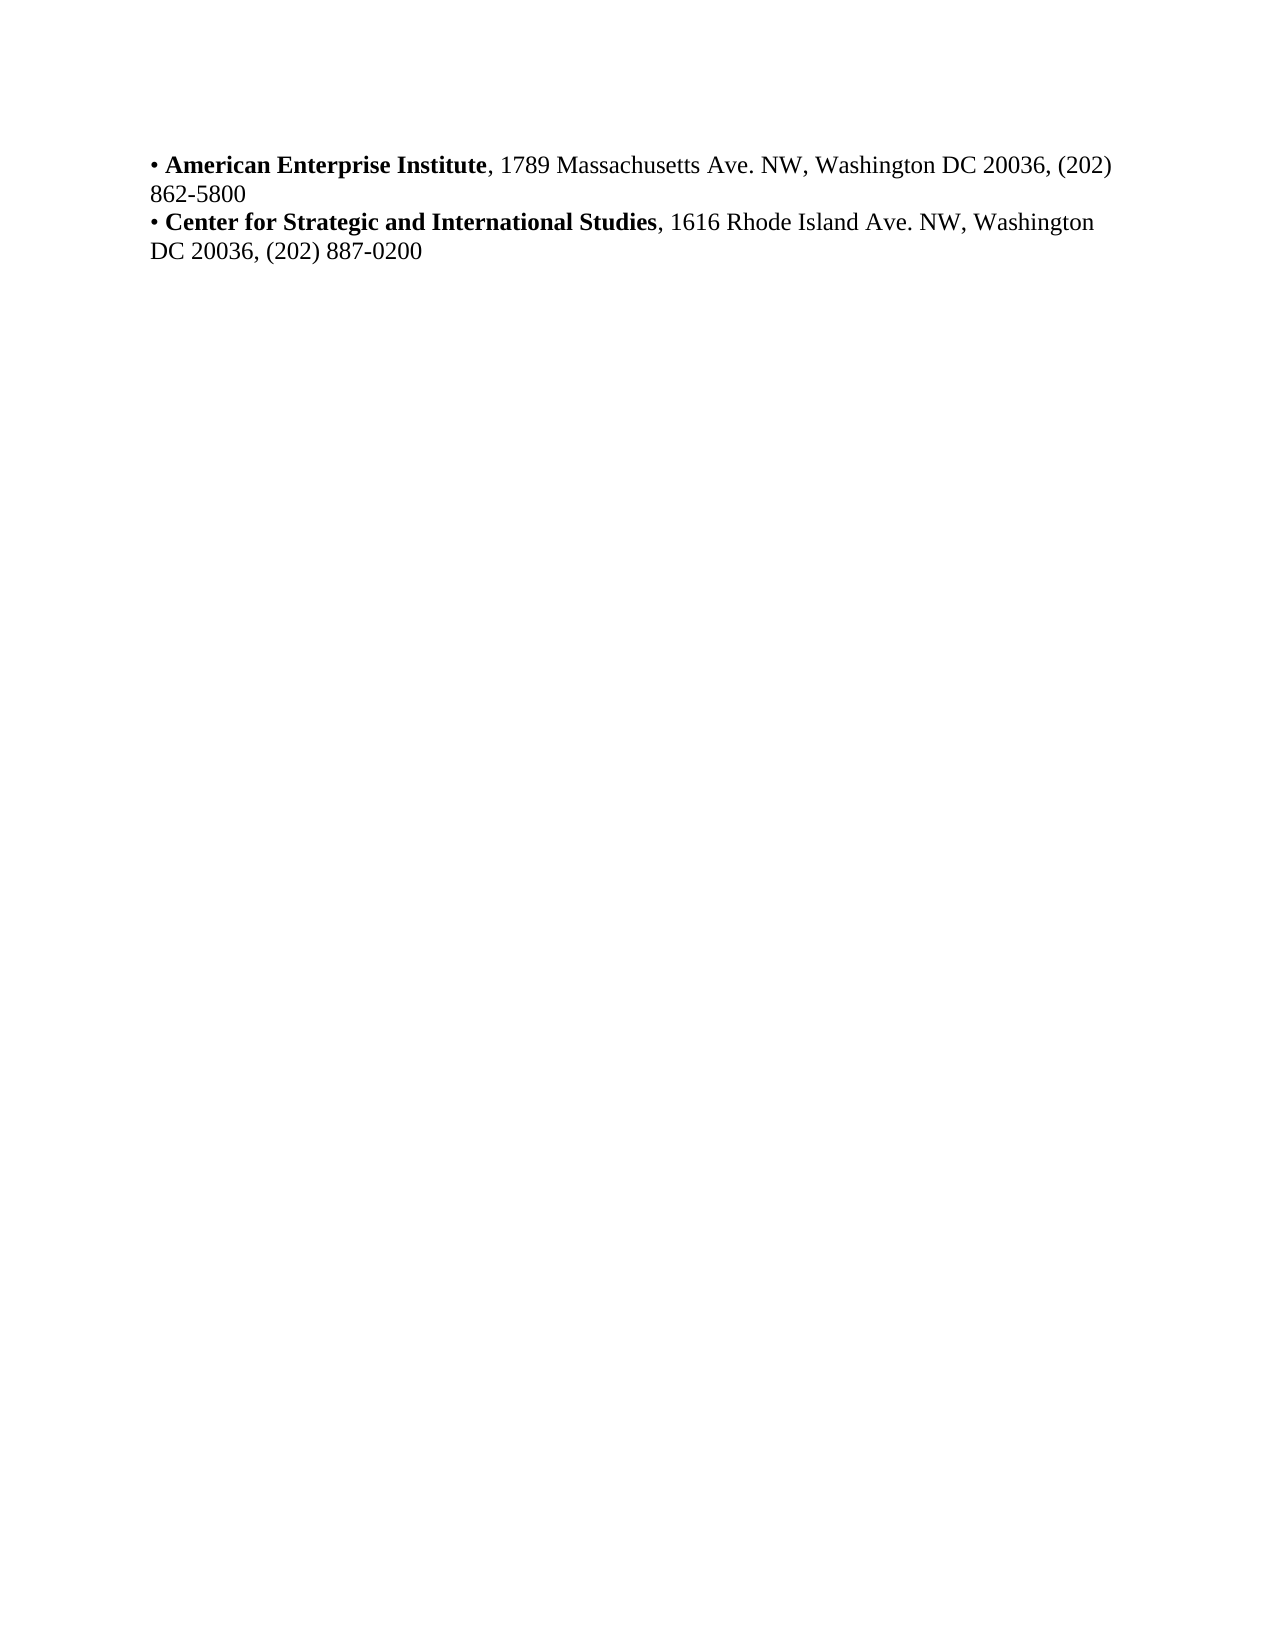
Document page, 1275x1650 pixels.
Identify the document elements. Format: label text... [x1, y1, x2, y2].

text • Center for Strategic and International Studies, 1616 Rhode Island Ave. NW, Washington DC 20036, (202) 887-0200 [150, 207, 1125, 265]
text • American Enterprise Institute, 1789 Massachusetts Ave. NW, Washington DC 20036, (202) 862-5800 [150, 150, 1125, 207]
